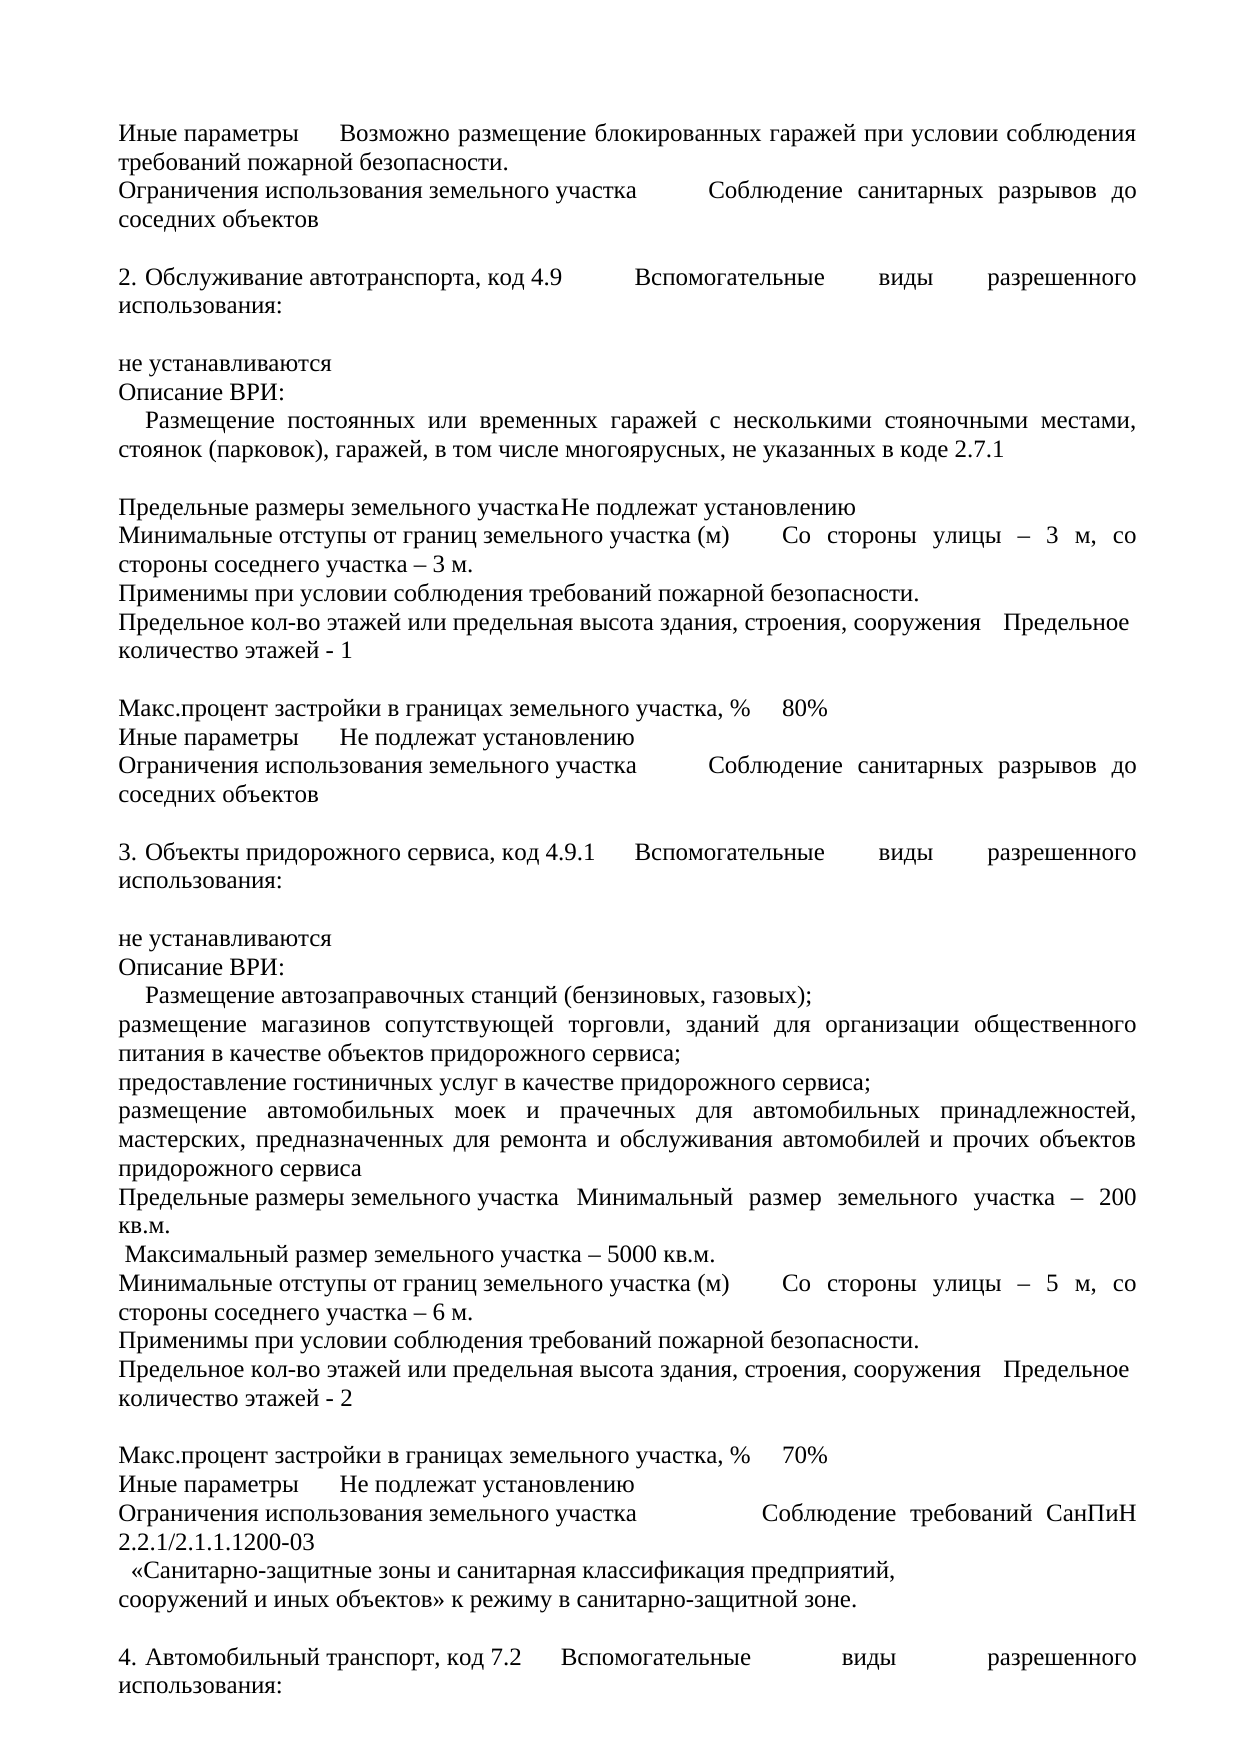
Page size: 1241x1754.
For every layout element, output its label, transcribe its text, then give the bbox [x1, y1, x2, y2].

text «Санитарно-защитные зоны и санитарная классификация предприятий, [118, 1556, 1137, 1584]
text Иные параметры Не подлежат установлению [118, 1469, 1137, 1498]
text не устанавливаются [118, 923, 1137, 952]
text предоставление гостиничных услуг в качестве придорожного сервиса; [118, 1067, 1137, 1096]
text Размещение автозаправочных станций (бензиновых, газовых); [118, 981, 1137, 1009]
text Макс.процент застройки в границах земельного участка, % 80% [118, 693, 1137, 722]
text размещение автомобильных моек и прачечных для автомобильных принадлежностей, мастерских, предназначенных для ремонта и обслуживания автомобилей и прочих объектов придорожного сервиса [118, 1096, 1137, 1182]
text не устанавливаются [118, 348, 1137, 377]
text Минимальные отступы от границ земельного участка (м) Со стороны улицы – 3 м, со стороны соседнего участка – 3 м. [118, 521, 1137, 578]
text 3. Объекты придорожного сервиса, код 4.9.1 Вспомогательные виды разрешенного использования: [118, 837, 1137, 894]
text Максимальный размер земельного участка – 5000 кв.м. [118, 1239, 1137, 1268]
text Минимальные отступы от границ земельного участка (м) Со стороны улицы – 5 м, со стороны соседнего участка – 6 м. [118, 1268, 1137, 1326]
text Ограничения использования земельного участка Соблюдение санитарных разрывов до соседних объектов [118, 751, 1137, 808]
text Применимы при условии соблюдения требований пожарной безопасности. [118, 578, 1137, 607]
text Описание ВРИ: [118, 952, 1137, 981]
text Макс.процент застройки в границах земельного участка, % 70% [118, 1441, 1137, 1469]
text Ограничения использования земельного участка Соблюдение санитарных разрывов до соседних объектов [118, 176, 1137, 233]
text Предельное кол-во этажей или предельная высота здания, строения, сооружения Предельное количество этажей - 1 [118, 607, 1137, 664]
text Предельные размеры земельного участка Не подлежат установлению [118, 492, 1137, 521]
text Предельное кол-во этажей или предельная высота здания, строения, сооружения Предельное количество этажей - 2 [118, 1354, 1137, 1412]
text Иные параметры Не подлежат установлению [118, 722, 1137, 751]
text Предельные размеры земельного участка Минимальный размер земельного участка – 200 кв.м. [118, 1182, 1137, 1239]
text 4. Автомобильный транспорт, код 7.2 Вспомогательные виды разрешенного использования: [118, 1642, 1137, 1699]
text Применимы при условии соблюдения требований пожарной безопасности. [118, 1326, 1137, 1354]
text Иные параметры Возможно размещение блокированных гаражей при условии соблюдения требований пожарной безопасности. [118, 118, 1137, 176]
text Ограничения использования земельного участка Соблюдение требований СанПиН 2.2.1/2.1.1.1200-03 [118, 1498, 1137, 1556]
text сооружений и иных объектов» к режиму в санитарно-защитной зоне. [118, 1584, 1137, 1613]
text 2. Обслуживание автотранспорта, код 4.9 Вспомогательные виды разрешенного использования: [118, 262, 1137, 319]
text размещение магазинов сопутствующей торговли, зданий для организации общественного питания в качестве объектов придорожного сервиса; [118, 1009, 1137, 1067]
text Описание ВРИ: [118, 377, 1137, 406]
text Размещение постоянных или временных гаражей с несколькими стояночными местами, стоянок (парковок), гаражей, в том числе многоярусных, не указанных в коде 2.7.1 [118, 406, 1137, 463]
